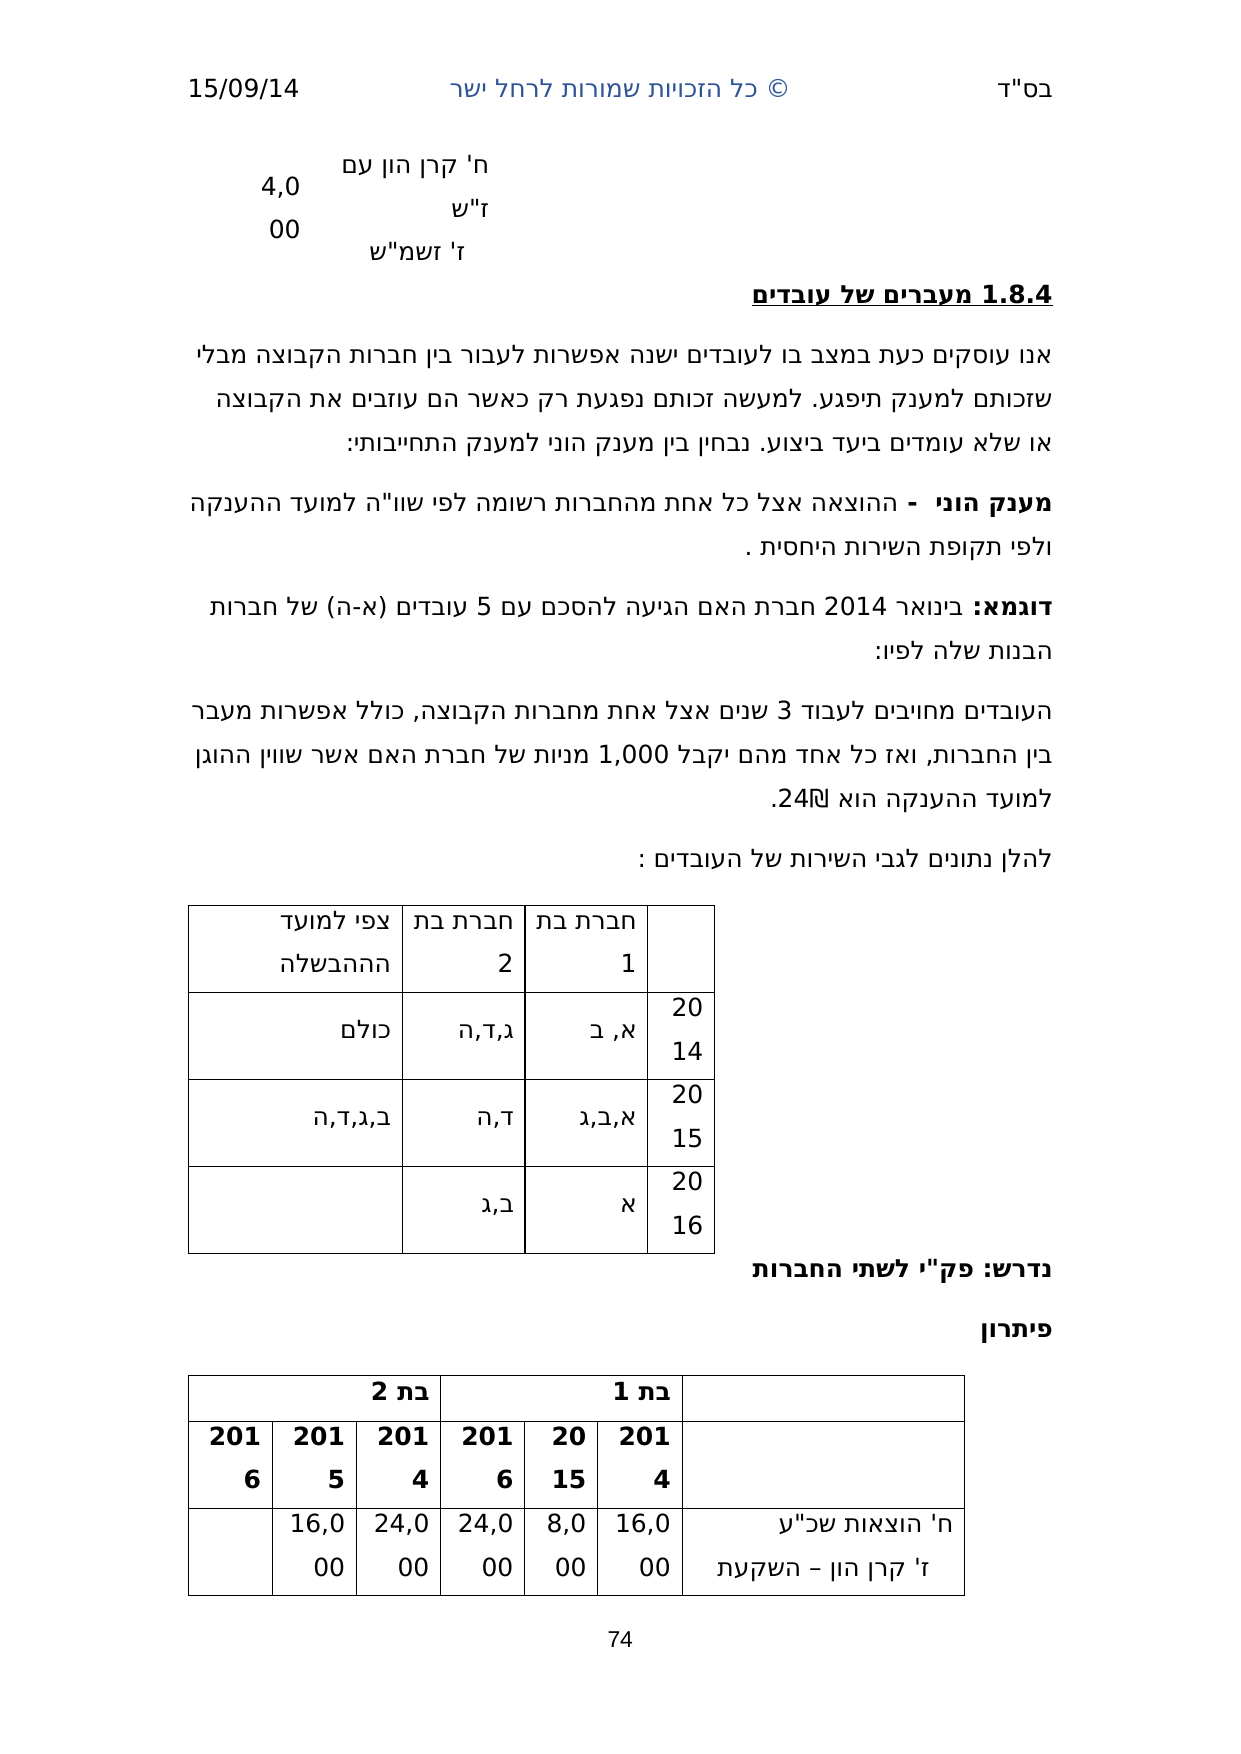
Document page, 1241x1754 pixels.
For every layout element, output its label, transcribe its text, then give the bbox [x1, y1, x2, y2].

table_cell ג,ד,ה [403, 993, 524, 1079]
table_header צפי למועד הההבשלה [189, 906, 402, 992]
text להלן נתונים לגבי השירות של העובדים : [187, 844, 1053, 873]
text פיתרון [187, 1314, 1053, 1344]
text מענק הוני - ההוצאה אצל כל אחת מהחברות רשומה לפי שוו"ה למועד ההענקה ולפי תקופת השירות היחסית . [187, 488, 1053, 561]
text העובדים מחויבים לעבוד 3 שנים אצל אחת מחברות הקבוצה, כולל אפשרות מעבר בין החברות, ואז כל אחד מהם יקבל 1,000 מניות של חברת האם אשר שווין ההוגן למועד ההענקה הוא 24₪. [187, 696, 1053, 813]
table_header בת 2 [189, 1376, 440, 1421]
table_cell 2015 [648, 1080, 714, 1166]
table_header [683, 1376, 964, 1421]
table_cell 2014 [598, 1422, 682, 1508]
table_cell ד,ה [403, 1080, 524, 1166]
table_cell 2016 [441, 1422, 524, 1508]
table_header ח' קרן הון עם ז"ש ז' זשמ"ש [312, 150, 500, 280]
table_cell 8,000 [525, 1509, 597, 1595]
table_cell [189, 1509, 272, 1595]
text אנו עוסקים כעת במצב בו לעובדים ישנה אפשרות לעבור בין חברות הקבוצה מבלי שזכותם למענק תיפגע. למעשה זכותם נפגעת רק כאשר הם עוזבים את הקבוצה או שלא עומדים ביעד ביצוע. נבחין בין מענק הוני למענק התחייבותי: [187, 340, 1053, 457]
table_cell כולם [189, 993, 402, 1079]
table_header חברת בת 2 [403, 906, 524, 992]
table_cell 2016 [648, 1167, 714, 1253]
table_cell 2014 [357, 1422, 440, 1508]
table_cell 24,000 [441, 1509, 524, 1595]
table_cell [683, 1422, 964, 1508]
table_cell ב,ג [403, 1167, 524, 1253]
table_cell 2015 [525, 1422, 597, 1508]
table_cell א [526, 1167, 647, 1253]
table_cell 2014 [648, 993, 714, 1079]
table_cell [189, 1167, 402, 1253]
table_header חברת בת 1 [526, 906, 647, 992]
table_cell 2016 [189, 1422, 272, 1508]
table_header [648, 906, 714, 992]
table_cell 24,000 [357, 1509, 440, 1595]
table_cell ב,ג,ד,ה [189, 1080, 402, 1166]
table_header 4,000 [239, 150, 312, 280]
text נדרש: פק"י לשתי החברות [187, 1254, 1053, 1283]
table_cell א,ב,ג [526, 1080, 647, 1166]
table_cell 16,000 [273, 1509, 356, 1595]
text 1.8.4 מעברים של עובדים [187, 280, 1053, 309]
text דוגמא: בינואר 2014 חברת האם הגיעה להסכם עם 5 עובדים (א-ה) של חברות הבנות שלה לפיו: [187, 592, 1053, 665]
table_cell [683, 1509, 964, 1595]
table_cell א, ב [526, 993, 647, 1079]
table_cell 16,000 [598, 1509, 682, 1595]
table_header בת 1 [441, 1376, 682, 1421]
table_cell 2015 [273, 1422, 356, 1508]
